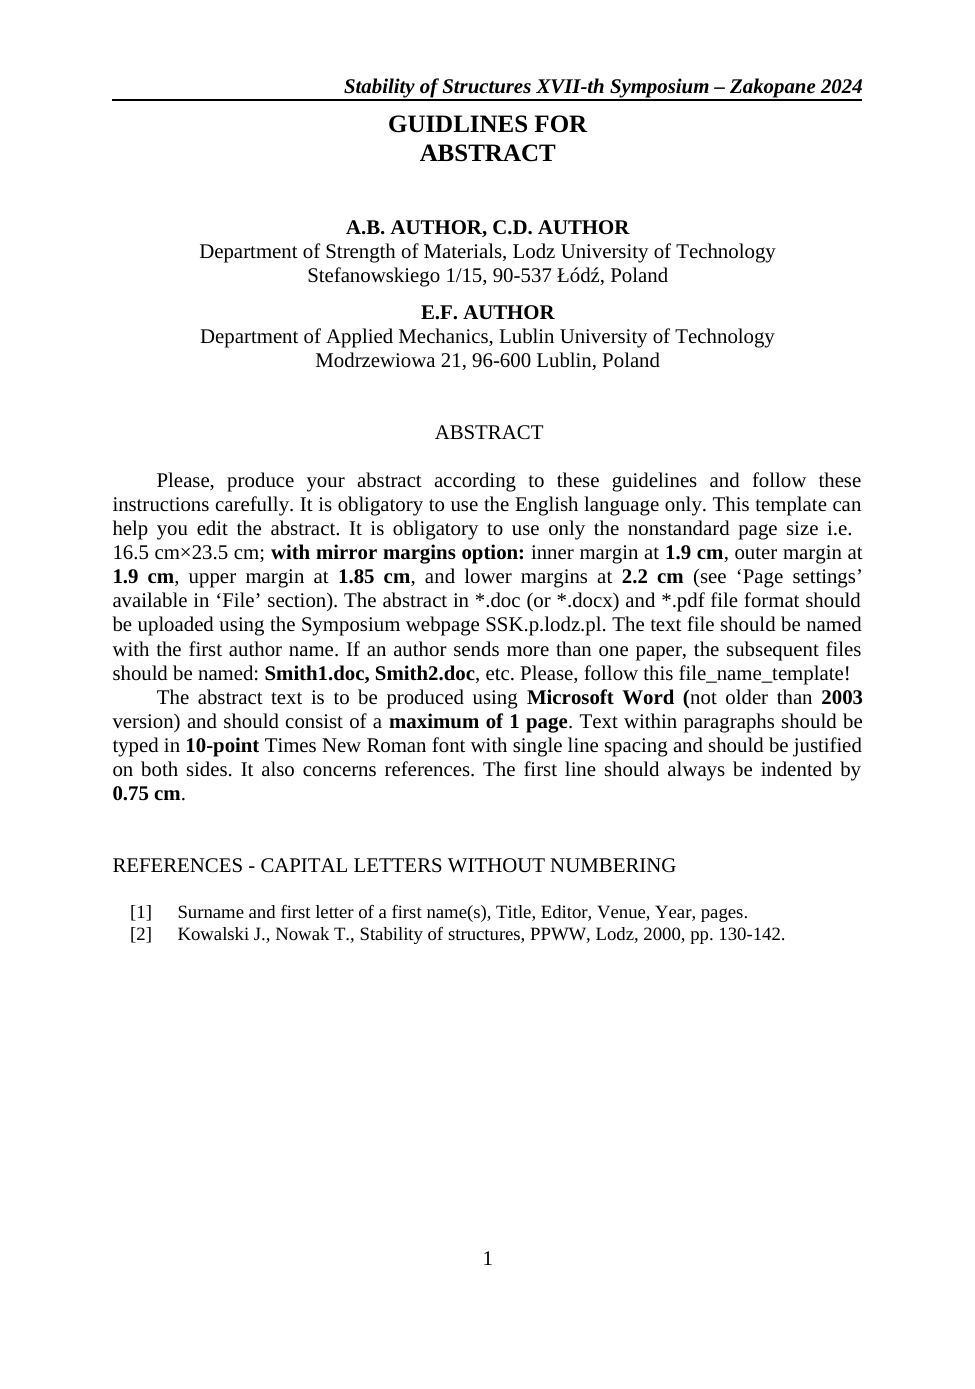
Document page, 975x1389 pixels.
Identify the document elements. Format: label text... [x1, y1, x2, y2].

text Kowalski J., Nowak T., Stability of structures, PPWW, , 2000, pp. 130-142. [130, 923, 863, 944]
text Modrzewiowa 21, 96-600 [112, 348, 863, 372]
subtitle A.B. AUTHOR, C.D. AUTHOR [112, 215, 863, 239]
subtitle E.F. AUTHOR [112, 299, 863, 324]
text The abstract text is to be produced using Microsoft Word (not older than 2003 version) and should consist of a maximum of 1 page. Text within paragraphs should be typed in 10-point Times New Roman font with single line spacing and should be justified on both sides. It also concerns references. The first line should always be indented by . [112, 684, 863, 805]
subtitle ABSTRACT [112, 138, 863, 167]
text Stefanowskiego 1/15, 90-537 Łódź, Poland [112, 263, 863, 287]
text Surname and first letter of a first name(s), Title, Editor, Venue, Year, pages. [130, 901, 863, 923]
text Department of Applied Mechanics, of Technology [112, 324, 863, 348]
text ABSTRACT [112, 420, 866, 444]
text Please, produce your abstract according to these guidelines and follow these instructions carefully. It is obligatory to use the English language only. This template can help you edit the abstract. It is obligatory to use only the nonstandard page size i.e. 16.5 cm×23.5 cm; with mirror margins option: inner margin at , outer margin at , upper margin at 1.85 cm, and lower margins at (see ‘Page settings’ available in ‘File’ section). The abstract in *.doc (or *.docx) and *.pdf file format should be uploaded using the Symposium webpage SSK.p.lodz.pl. The text file should be named with the first author name. If an author sends more than one paper, the subsequent files should be named: Smith1.doc, Smith2.doc, etc. Please, follow this file_name_template! [112, 468, 863, 684]
subtitle GUIDLINES FOR [112, 109, 863, 138]
text REFERENCES - CAPITAL LETTERS WITHOUT NUMBERING [112, 853, 863, 877]
text Department of Strength of Materials, of Technology [112, 239, 863, 263]
